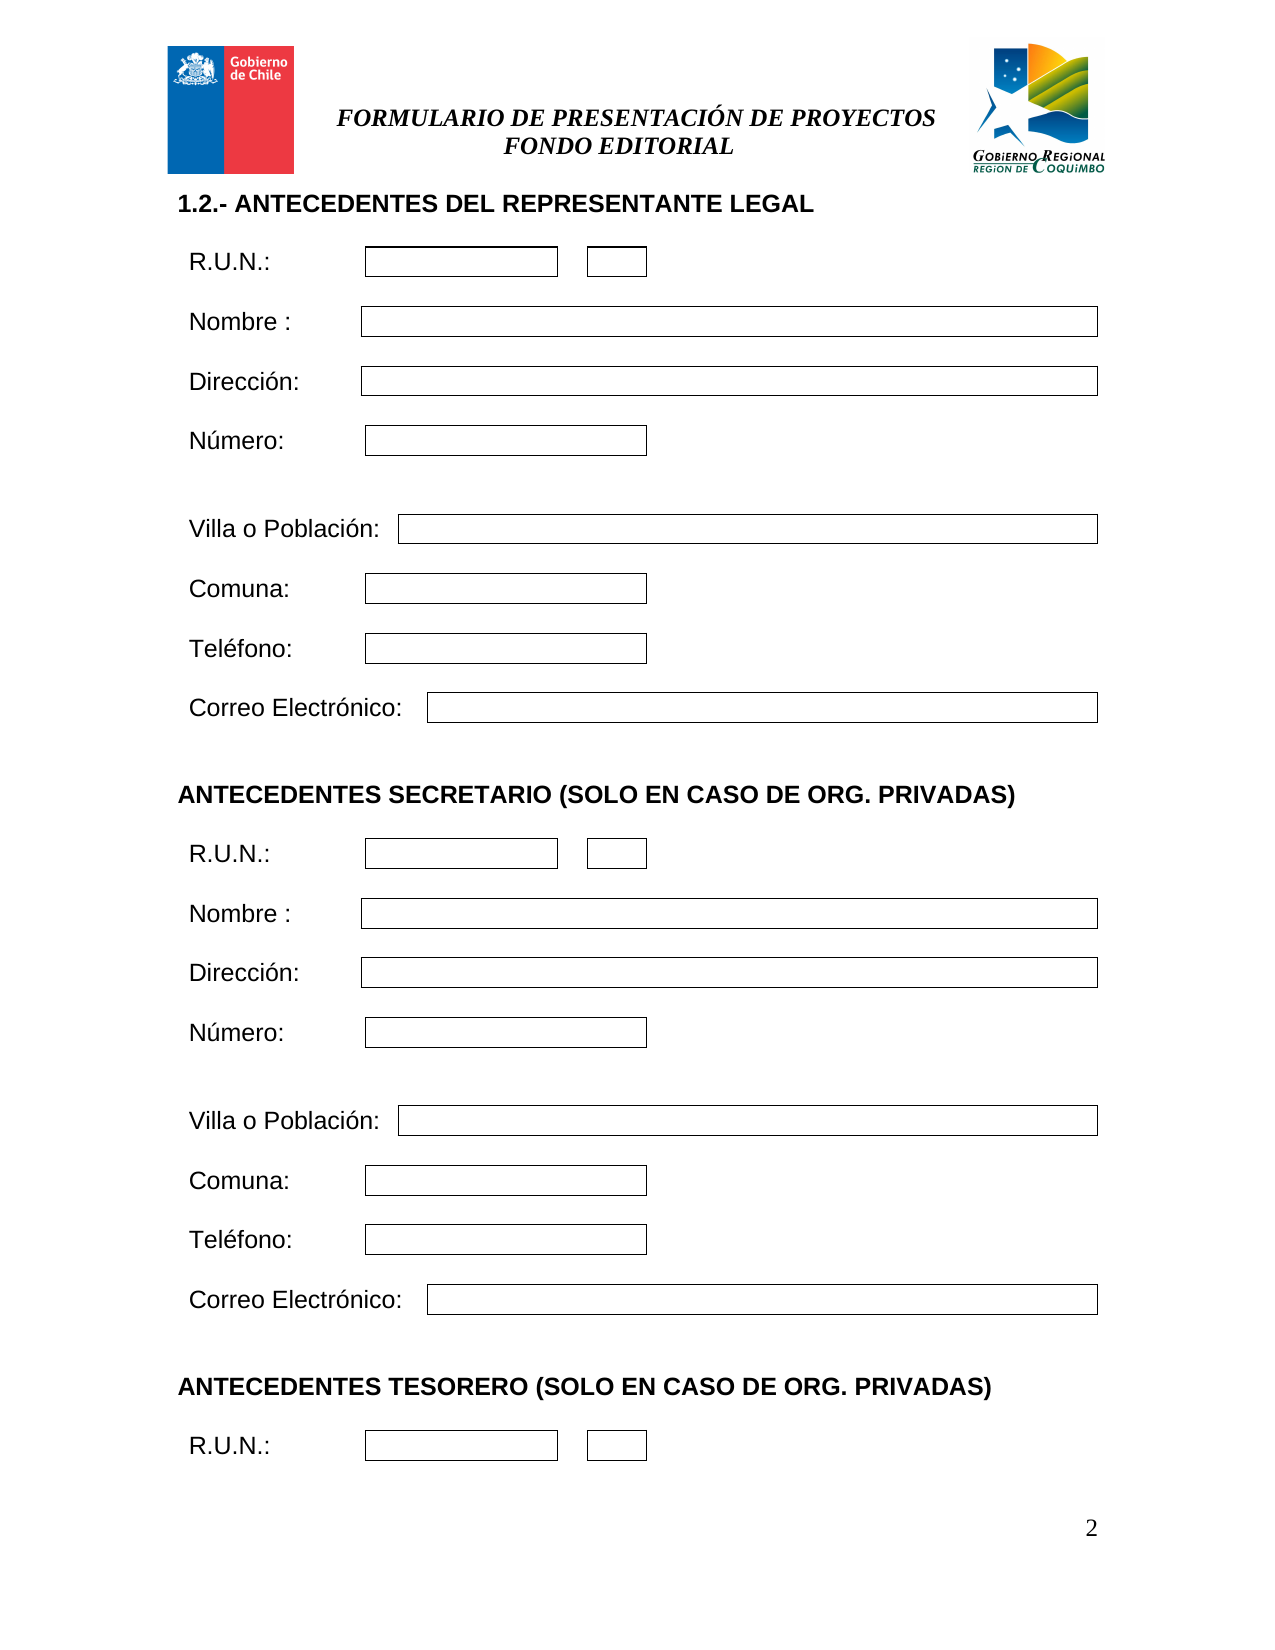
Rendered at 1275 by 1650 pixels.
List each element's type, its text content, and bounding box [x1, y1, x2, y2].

table_header Teléfono: [177, 1224, 365, 1254]
table_header [362, 307, 1097, 336]
table_header Villa o Población: [177, 1105, 398, 1135]
table_header Correo Electrónico: [177, 692, 427, 722]
table_header Comuna: [177, 573, 365, 603]
picture [167, 46, 294, 174]
table_header [366, 1225, 646, 1254]
table_header [366, 839, 557, 868]
table_header R.U.N.: [177, 838, 365, 868]
text ANTECEDENTES SECRETARIO (SOLO EN CASO DE ORG. PRIVADAS) [177, 781, 1098, 809]
table_header [588, 839, 646, 868]
table_header Dirección: [177, 366, 361, 395]
table_header [399, 1106, 1097, 1135]
table_header [366, 634, 646, 662]
text 1.2.- ANTECEDENTES DEL REPRESENTANTE LEGAL [177, 189, 1098, 218]
table_header [366, 426, 646, 455]
text ANTECEDENTES TESORERO (SOLO EN CASO DE ORG. PRIVADAS) [177, 1372, 1098, 1401]
table_header Número: [177, 425, 365, 455]
table_header R.U.N.: [177, 1430, 365, 1459]
table_header [558, 246, 587, 276]
table_header [588, 1431, 646, 1459]
table_header [588, 248, 646, 276]
table_header [558, 1430, 587, 1459]
table_header [366, 248, 557, 276]
table_header Dirección: [177, 957, 361, 987]
table_header [399, 515, 1097, 543]
table_header Nombre : [177, 306, 361, 336]
table_header [366, 1431, 557, 1459]
table_header Número: [177, 1017, 365, 1047]
table_header [362, 958, 1097, 987]
table_header [366, 1166, 646, 1194]
table_header [558, 838, 587, 868]
picture [969, 37, 1105, 173]
table_header [428, 1285, 1097, 1314]
table_header Correo Electrónico: [177, 1284, 427, 1314]
table_header R.U.N.: [177, 246, 365, 276]
table_header Teléfono: [177, 633, 365, 662]
table_header [362, 899, 1097, 927]
table_header Villa o Población: [177, 514, 398, 543]
table_header [362, 367, 1097, 395]
table_header Nombre : [177, 898, 361, 927]
table_header [366, 1018, 646, 1047]
table_header [366, 574, 646, 603]
table_header [428, 693, 1097, 722]
table_header Comuna: [177, 1165, 365, 1194]
